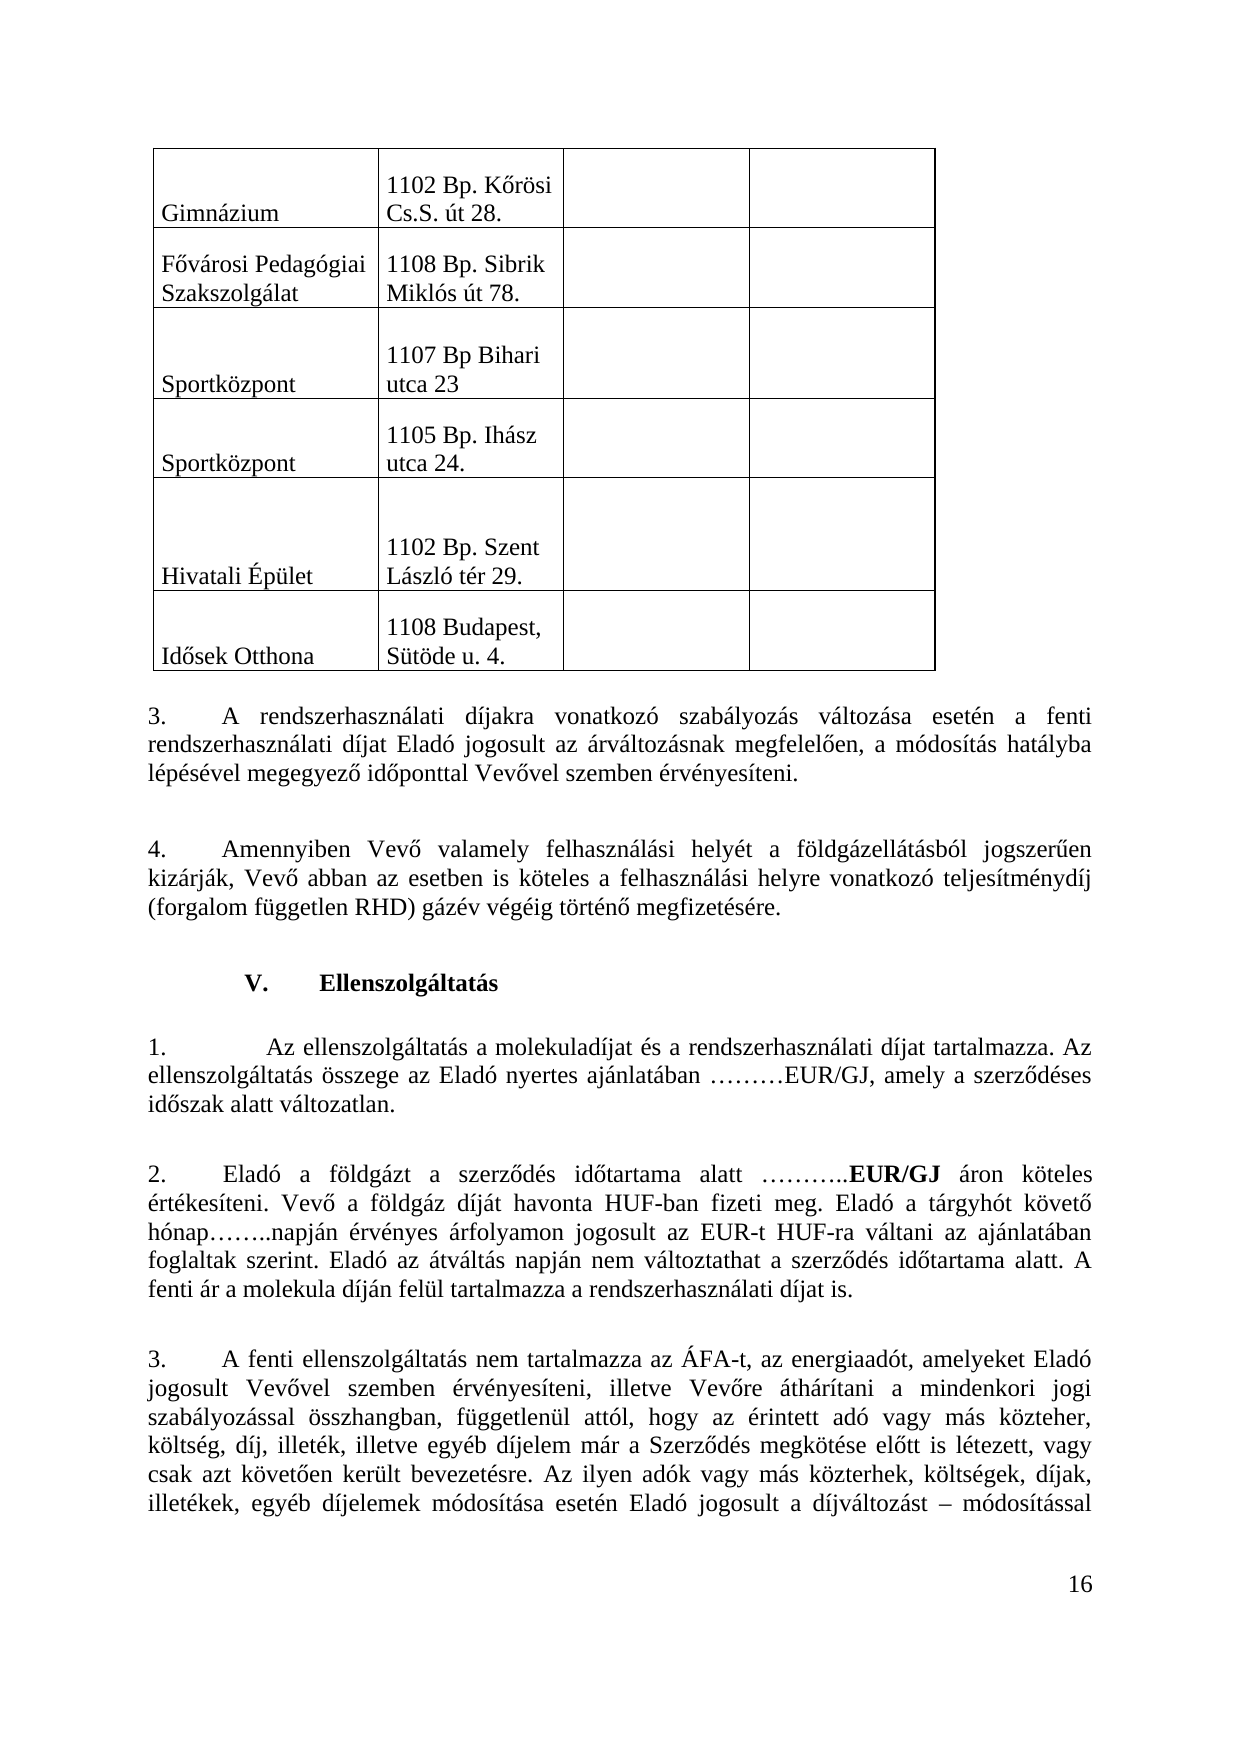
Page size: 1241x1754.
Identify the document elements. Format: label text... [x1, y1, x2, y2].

table_cell Fővárosi Pedagógiai Szakszolgálat [154, 228, 378, 307]
table_cell [750, 591, 934, 669]
table_cell [750, 478, 934, 590]
table_cell Gimnázium [154, 149, 378, 227]
table_cell [564, 228, 749, 307]
table_cell [564, 478, 749, 590]
table_cell [564, 149, 749, 227]
table_cell [564, 308, 749, 398]
list Amennyiben Vevő valamely felhasználási helyét a földgázellátásból jogszerűen kizárják, Vevő abban az esetben is köteles a felhasználási helyre vonatkozó teljesítménydíj (forgalom független RHD) gázév végéig történő megfizetésére. [148, 834, 1093, 920]
list Az ellenszolgáltatás a molekuladíjat és a rendszerhasználati díjat tartalmazza. Az ellenszolgáltatás összege az Eladó nyertes ajánlatában ………EUR/GJ, amely a szerződéses időszak alatt változatlan. [148, 1032, 1093, 1118]
list A rendszerhasználati díjakra vonatkozó szabályozás változása esetén a fenti rendszerhasználati díjat Eladó jogosult az árváltozásnak megfelelően, a módosítás hatályba lépésével megegyező időponttal Vevővel szemben érvényesíteni. [148, 701, 1093, 787]
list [148, 1344, 1093, 1517]
table_cell 1107 Bp Bihari utca 23 [379, 308, 563, 398]
table_cell [564, 399, 749, 477]
table_cell [750, 149, 934, 227]
table_cell 1105 Bp. Ihász utca 24. [379, 399, 563, 477]
list Eladó a földgázt a szerződés időtartama alatt ………..EUR/GJ áron köteles értékesíteni. Vevő a földgáz díját havonta HUF-ban fizeti meg. Eladó a tárgyhót követő hónap……..napján érvényes árfolyamon jogosult az EUR-t HUF-ra váltani az ajánlatában foglaltak szerint. Eladó az átváltás napján nem változtathat a szerződés időtartama alatt. A fenti ár a molekula díján felül tartalmazza a rendszerhasználati díjat is. [148, 1159, 1093, 1303]
table_cell [564, 591, 749, 669]
table_cell [750, 308, 934, 398]
table_cell Sportközpont [154, 399, 378, 477]
table_cell [750, 228, 934, 307]
table_cell 1102 Bp. Kőrösi Cs.S. út 28. [379, 149, 563, 227]
table_cell Idősek Otthona [154, 591, 378, 669]
table_cell Hivatali Épület [154, 478, 378, 590]
table_cell 1102 Bp. Szent László tér 29. [379, 478, 563, 590]
list Ellenszolgáltatás [244, 968, 1093, 997]
table_cell 1108 Bp. Sibrik Miklós út 78. [379, 228, 563, 307]
table_cell Sportközpont [154, 308, 378, 398]
table_cell [750, 399, 934, 477]
table_cell 1108 Budapest, Sütöde u. 4. [379, 591, 563, 669]
